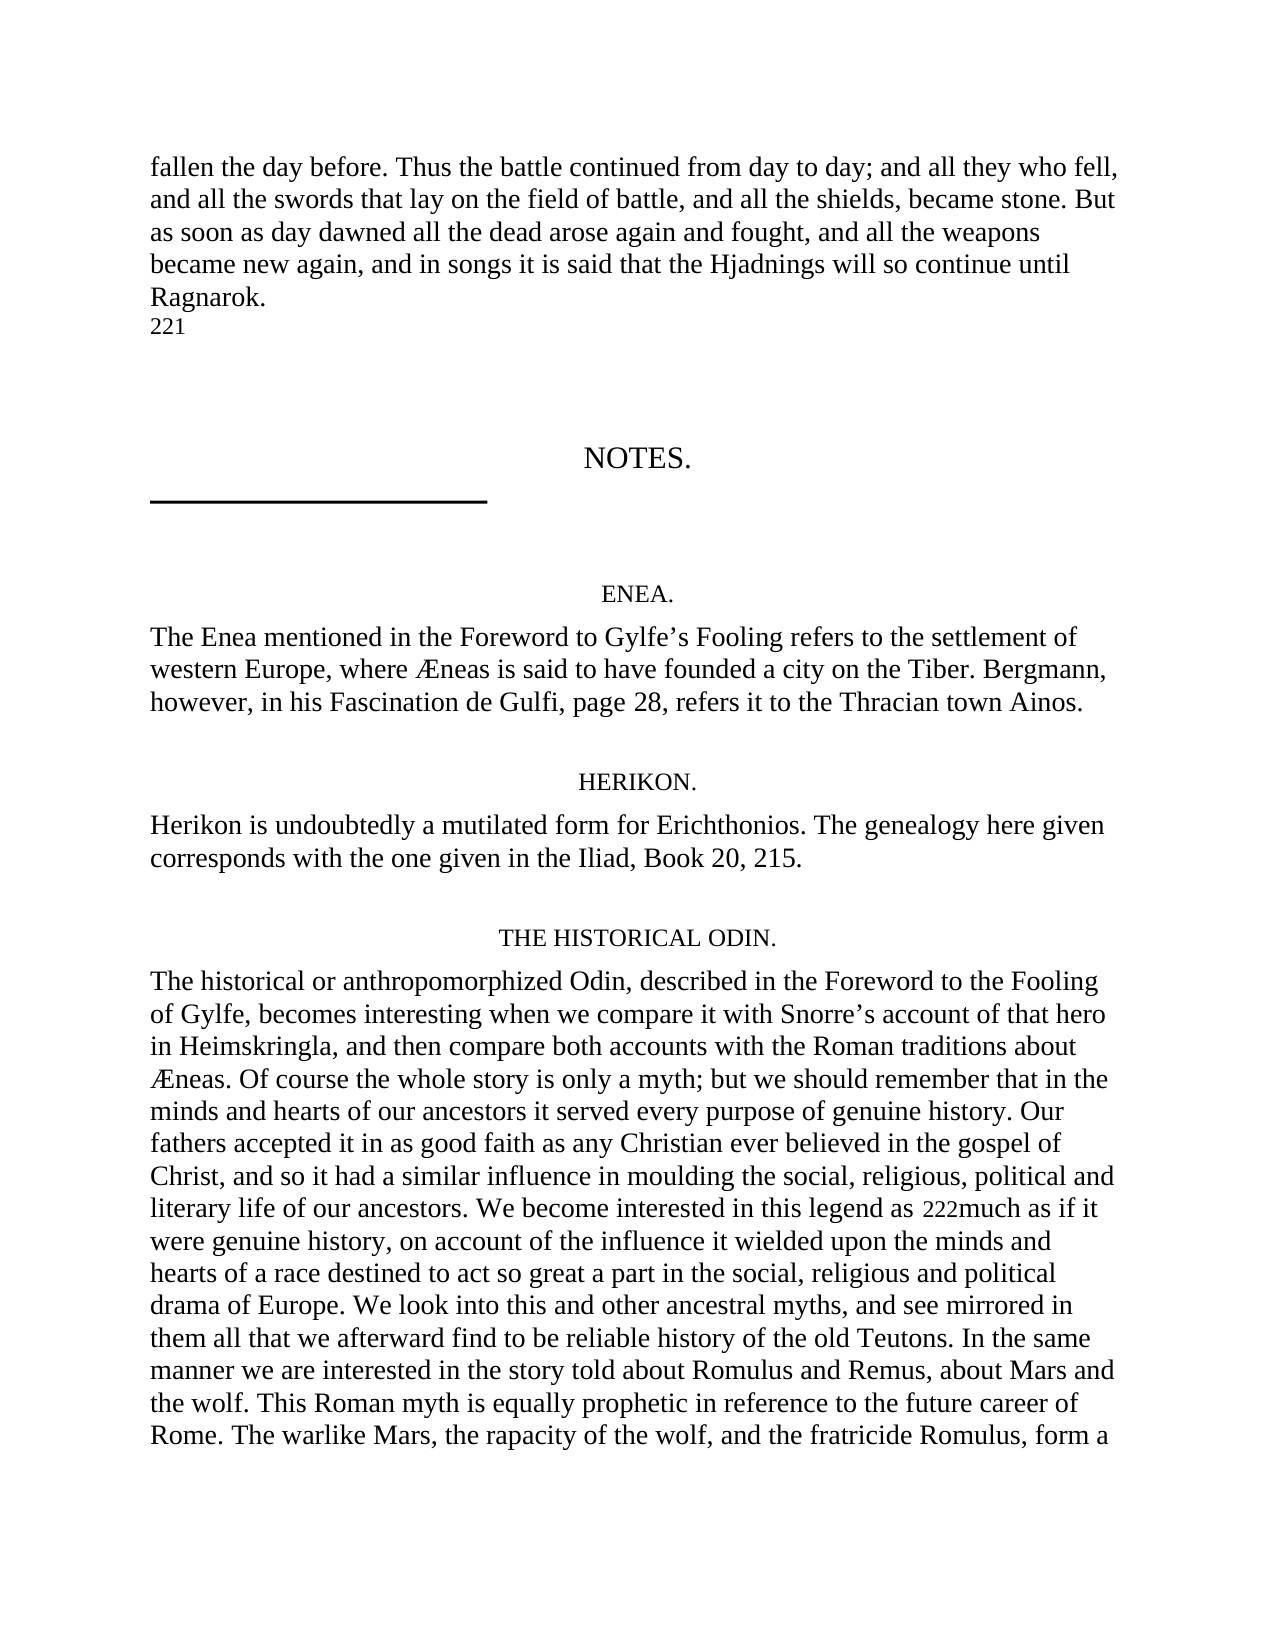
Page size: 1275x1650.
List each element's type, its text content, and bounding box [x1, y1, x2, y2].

text THE HISTORICAL ODIN. [150, 923, 1125, 952]
text Herikon is undoubtedly a mutilated form for Erichthonios. The genealogy here given corresponds with the one given in the Iliad, Book 20, 215. [150, 808, 1125, 873]
text NOTES. [150, 439, 1125, 476]
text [150, 150, 1125, 312]
text 221 [150, 312, 1125, 339]
text The Enea mentioned in the Foreword to Gylfe’s Fooling refers to the settlement of western Europe, where Æneas is said to have founded a city on the Tiber. Bergmann, however, in his Fascination de Gulfi, page 28, refers it to the Thracian town Ainos. [150, 620, 1125, 717]
text ENEA. [150, 579, 1125, 607]
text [150, 964, 1125, 1450]
text HERIKON. [150, 767, 1125, 796]
